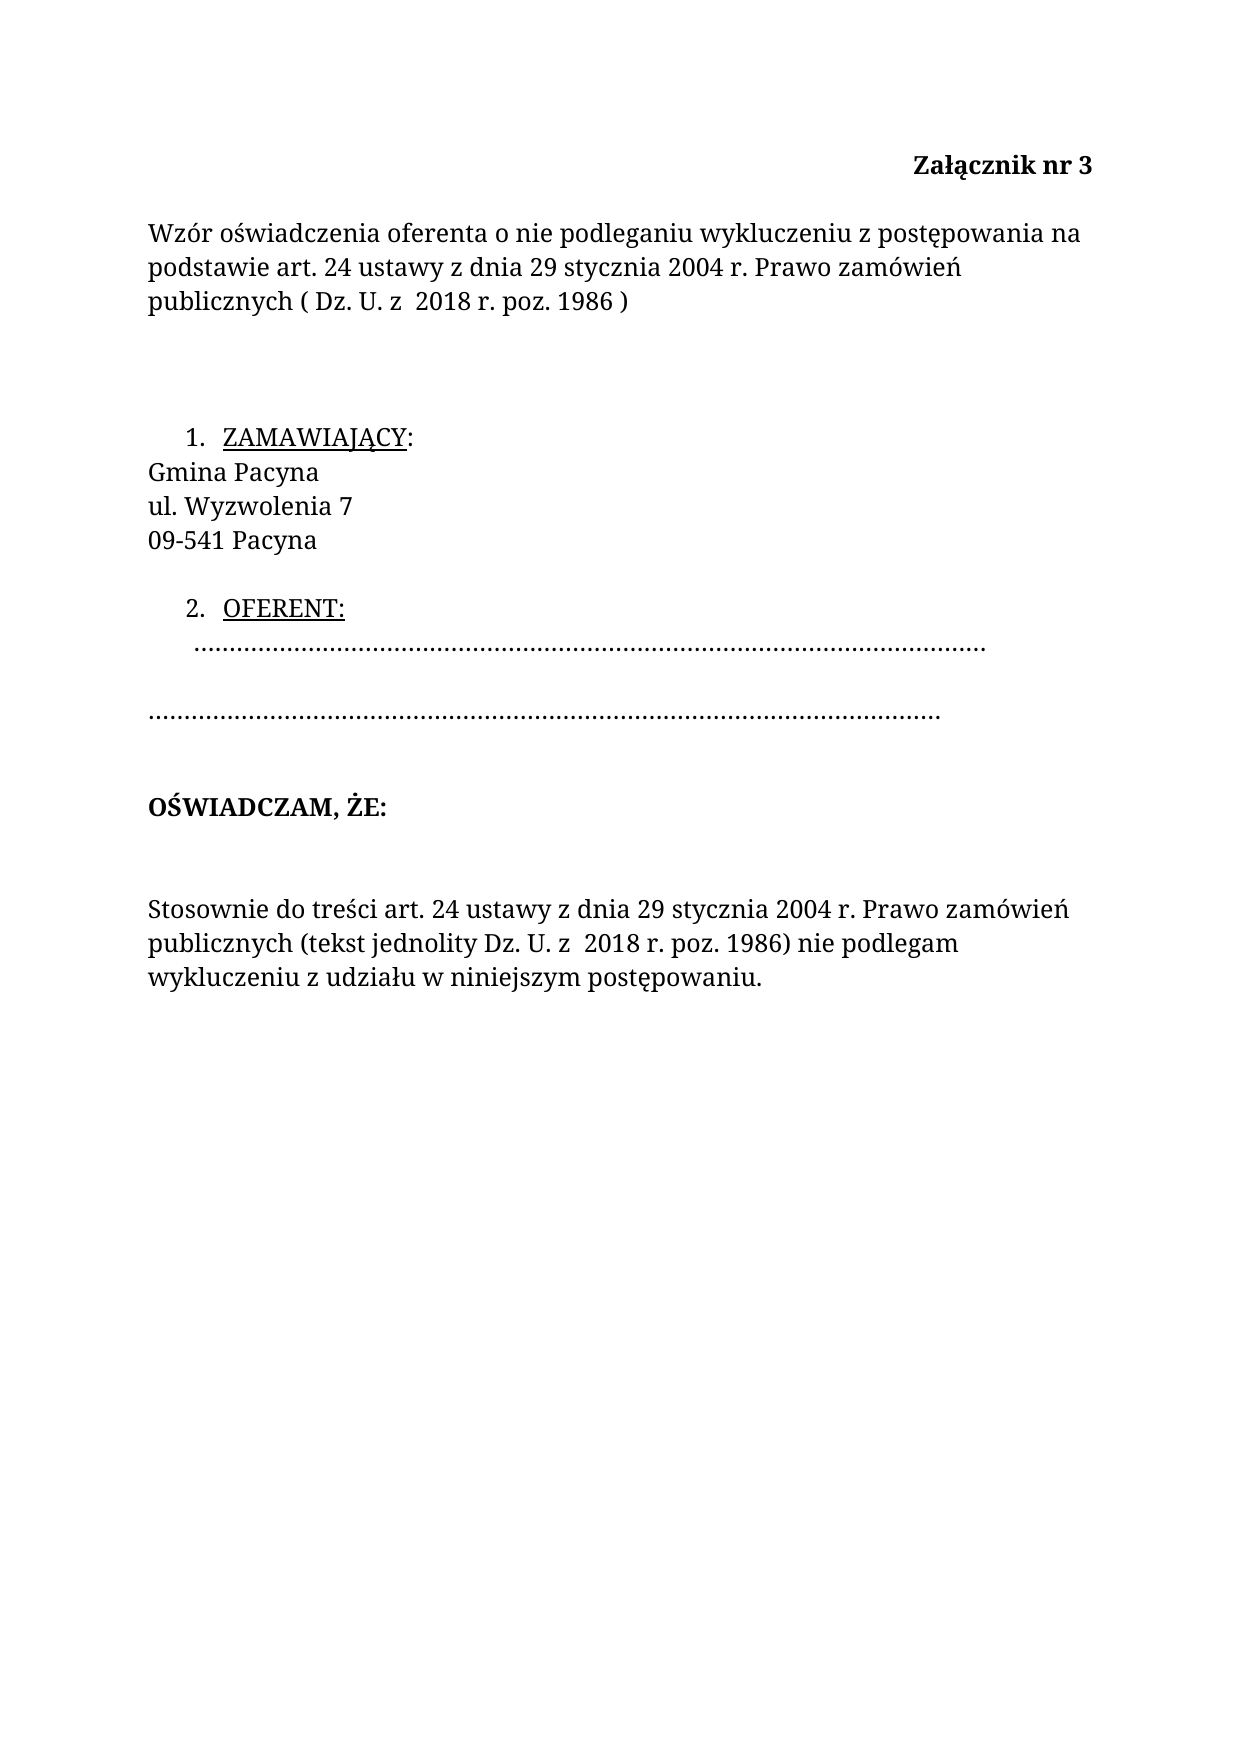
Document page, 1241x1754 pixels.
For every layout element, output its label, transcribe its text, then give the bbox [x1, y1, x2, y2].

text Wzór oświadczenia oferenta o nie podleganiu wykluczeniu z postępowania na podstawie art. 24 ustawy z dnia 29 stycznia 2004 r. Prawo zamówień publicznych ( Dz. U. z 2018 r. poz. 1986 ) [148, 216, 1093, 318]
text ul. Wyzwolenia 7 [148, 488, 1093, 522]
list ZAMAWIAJĄCY: [185, 420, 1093, 454]
text ………………………………………………………………………………………………… [148, 624, 1093, 658]
text Stosownie do treści art. 24 ustawy z dnia 29 stycznia 2004 r. Prawo zamówień publicznych (tekst jednolity Dz. U. z 2018 r. poz. 1986) nie podlegam wykluczeniu z udziału w niniejszym postępowaniu. [148, 892, 1093, 994]
text Załącznik nr 3 [148, 148, 1093, 182]
list OFERENT: [185, 590, 1093, 624]
text ………………………………………………………………………………………………… [148, 693, 1093, 727]
text 09-541 Pacyna [148, 522, 1093, 556]
text OŚWIADCZAM, ŻE: [148, 789, 1093, 823]
text Gmina Pacyna [148, 454, 1093, 488]
